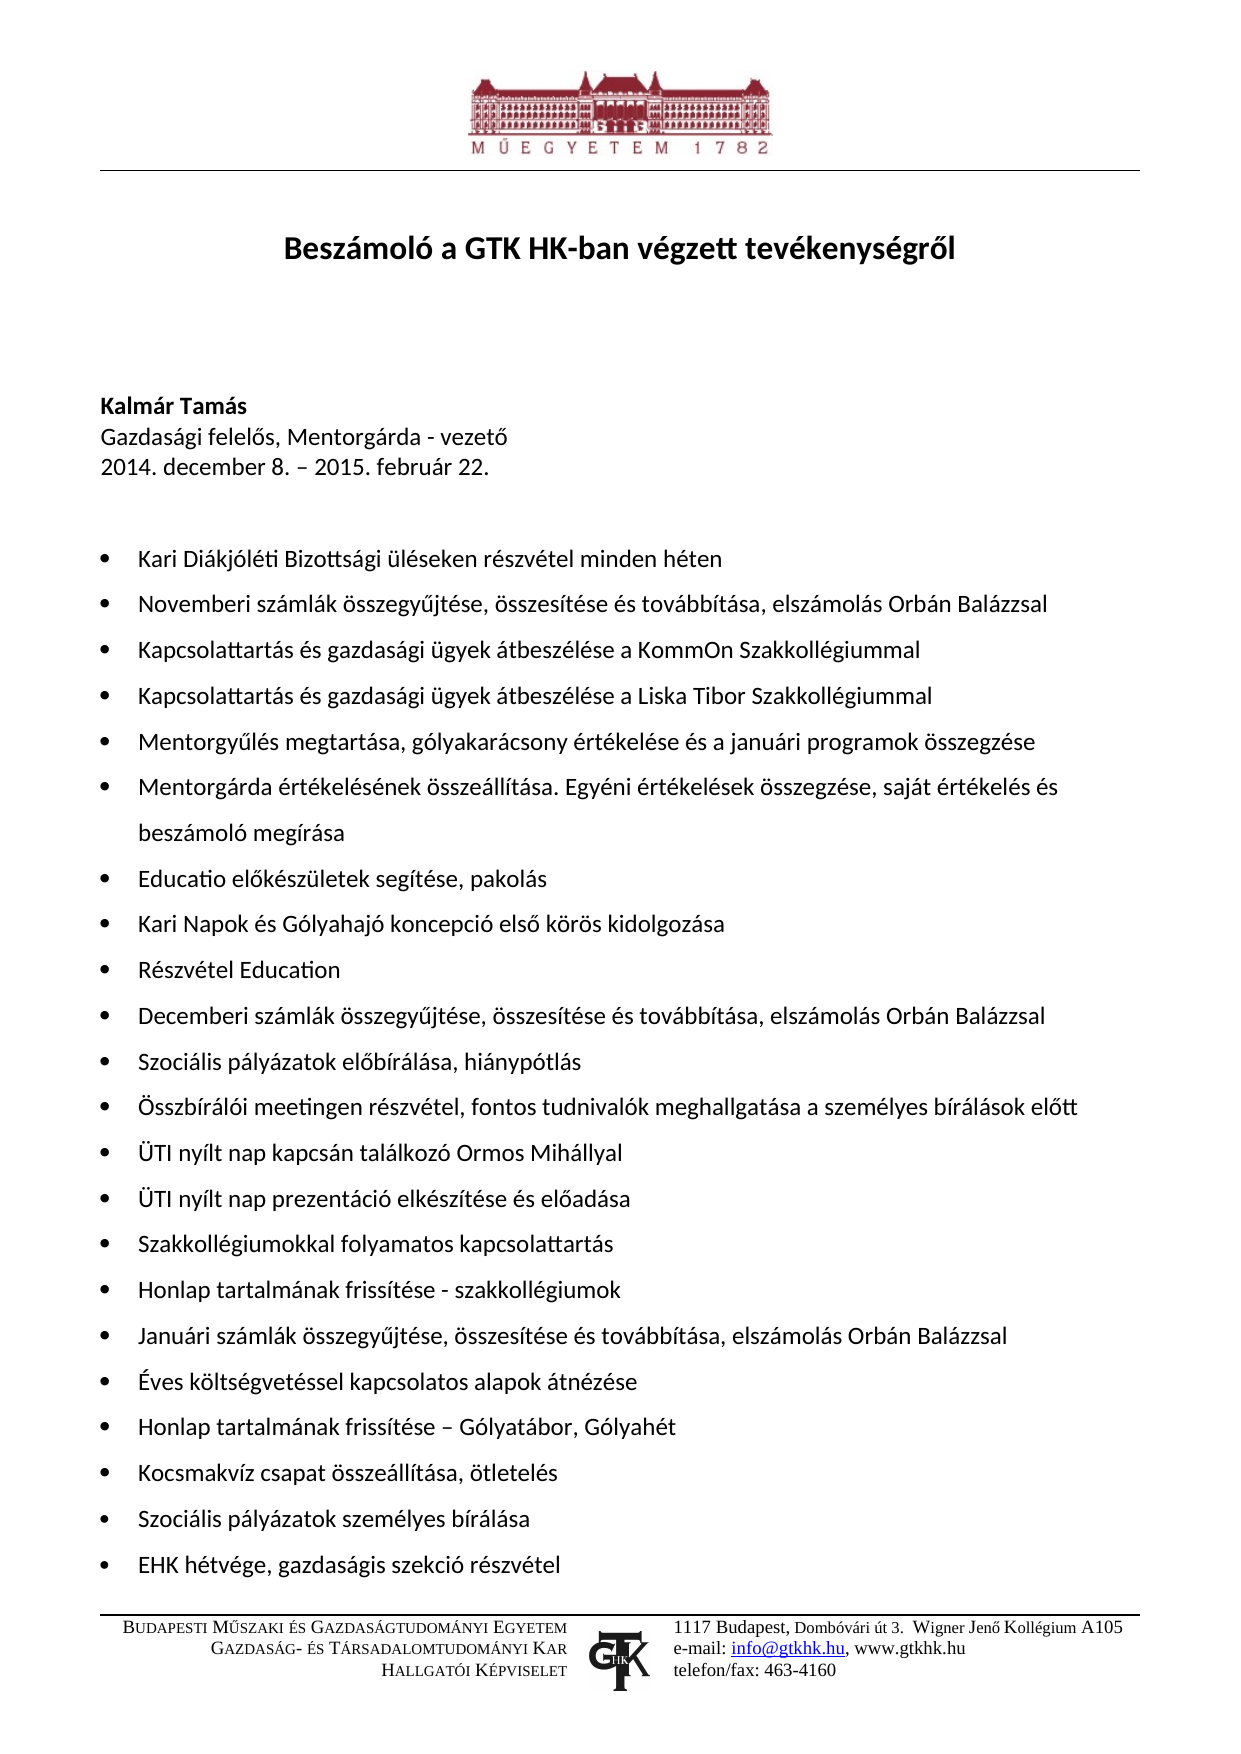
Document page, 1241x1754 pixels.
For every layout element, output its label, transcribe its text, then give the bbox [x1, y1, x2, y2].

list Mentorgyűlés megtartása, gólyakarácsony értékelése és a januári programok összegzése [100, 726, 1140, 756]
list Összbírálói meetingen részvétel, fontos tudnivalók meghallgatása a személyes bírálások előtt [100, 1091, 1140, 1122]
list ÜTI nyílt nap kapcsán találkozó Ormos Mihállyal [100, 1137, 1140, 1168]
list Honlap tartalmának frissítése – Gólyatábor, Gólyahét [100, 1412, 1140, 1442]
list Éves költségvetéssel kapcsolatos alapok átnézése [100, 1366, 1140, 1396]
list Novemberi számlák összegyűjtése, összesítése és továbbítása, elszámolás Orbán Balázzsal [100, 588, 1140, 619]
list Szociális pályázatok előbírálása, hiánypótlás [100, 1046, 1140, 1076]
list Educatio előkészületek segítése, pakolás [100, 863, 1140, 893]
list Részvétel Education [100, 954, 1140, 985]
list ÜTI nyílt nap prezentáció elkészítése és előadása [100, 1183, 1140, 1213]
list Kapcsolattartás és gazdasági ügyek átbeszélése a Liska Tibor Szakkollégiummal [100, 680, 1140, 710]
list Decemberi számlák összegyűjtése, összesítése és továbbítása, elszámolás Orbán Balázzsal [100, 1000, 1140, 1031]
list Szakkollégiumokkal folyamatos kapcsolattartás [100, 1229, 1140, 1259]
list Kocsmakvíz csapat összeállítása, ötletelés [100, 1457, 1140, 1488]
list Honlap tartalmának frissítése - szakkollégiumok [100, 1274, 1140, 1305]
list Szociális pályázatok személyes bírálása [100, 1503, 1140, 1533]
picture [587, 1631, 650, 1691]
text 2014. december 8. – 2015. február 22. [100, 451, 1140, 482]
text Kalmár Tamás [100, 390, 1140, 421]
list Kapcsolattartás és gazdasági ügyek átbeszélése a KommOn Szakkollégiummal [100, 634, 1140, 665]
picture [467, 70, 774, 156]
text Gazdasági felelős, Mentorgárda - vezető [100, 421, 1140, 451]
list Kari Napok és Gólyahajó koncepció első körös kidolgozása [100, 908, 1140, 939]
list Januári számlák összegyűjtése, összesítése és továbbítása, elszámolás Orbán Balázzsal [100, 1320, 1140, 1351]
list Kari Diákjóléti Bizottsági üléseken részvétel minden héten [100, 543, 1140, 573]
text Beszámoló a GTK HK-ban végzett tevékenységről [100, 227, 1140, 268]
list EHK hétvége, gazdaságis szekció részvétel [100, 1549, 1140, 1579]
list Mentorgárda értékelésének összeállítása. Egyéni értékelések összegzése, saját értékelés és beszámoló megírása [100, 771, 1140, 848]
